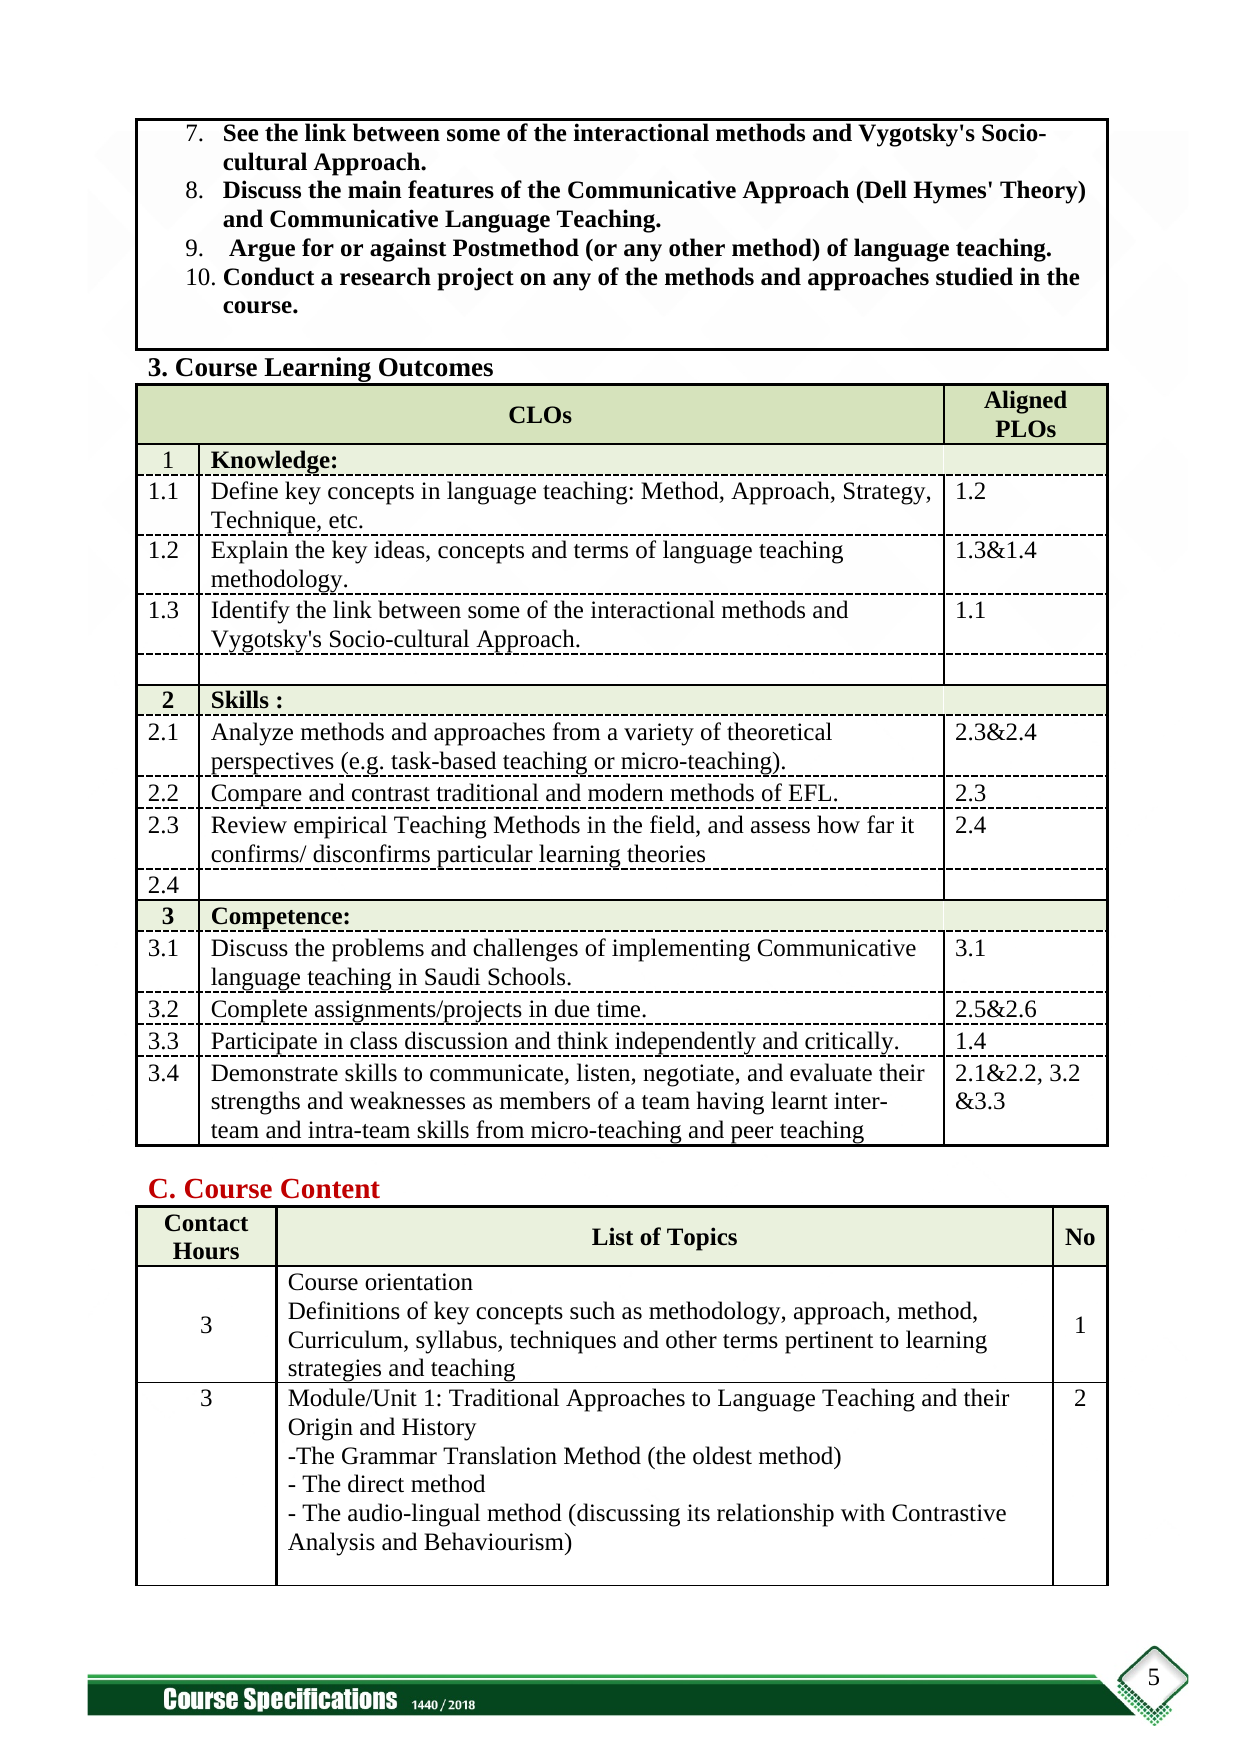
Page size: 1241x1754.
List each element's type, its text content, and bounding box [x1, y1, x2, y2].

table_header No [1054, 1208, 1106, 1265]
table_cell 2.3 [138, 807, 198, 867]
table_cell 1 [138, 445, 198, 474]
table_cell 2.3&2.4 [945, 714, 1106, 775]
table_cell Participate in class discussion and think independently and critically. [200, 1023, 943, 1054]
table_cell 1.3&1.4 [945, 534, 1106, 593]
table_cell Skills : [200, 686, 943, 714]
table_cell Compare and contrast traditional and modern methods of EFL. [200, 775, 943, 807]
table_cell Review empirical Teaching Methods in the field, and assess how far it confirms/ disconfirms particular learning theories [200, 807, 943, 867]
table_cell Define key concepts in language teaching: Method, Approach, Strategy, Technique, etc. [200, 474, 943, 533]
table_cell Course orientation Definitions of key concepts such as methodology, approach, method, Curriculum, syllabus, techniques and other terms pertinent to learning strategies and teaching [278, 1267, 1052, 1382]
table_cell Demonstrate skills to communicate, listen, negotiate, and evaluate their strengths and weaknesses as members of a team having learnt inter-team and intra-team skills from micro-teaching and peer teaching [200, 1055, 943, 1144]
table_cell 1.3 [138, 593, 198, 653]
table_cell Competence: [200, 901, 943, 930]
table_cell [200, 653, 943, 683]
table_header List of Topics [278, 1208, 1052, 1265]
table_header Aligned PLOs [945, 386, 1106, 443]
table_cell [138, 121, 1106, 348]
table_cell [944, 445, 1106, 474]
table_cell 2.3 [945, 775, 1106, 807]
subtitle 3. Course Learning Outcomes [148, 351, 1122, 382]
table_cell 3.4 [138, 1055, 198, 1144]
table_cell 1.2 [138, 534, 198, 593]
table_cell 3 [138, 901, 198, 930]
table_cell Complete assignments/projects in due time. [200, 991, 943, 1023]
table_cell Explain the key ideas, concepts and terms of language teaching methodology. [200, 534, 943, 593]
table_cell 1.1 [138, 474, 198, 533]
table_cell 3.3 [138, 1023, 198, 1054]
table_cell 3.1 [945, 930, 1106, 991]
table_cell Analyze methods and approaches from a variety of theoretical perspectives (e.g. task-based teaching or micro-teaching). [200, 714, 943, 775]
table_cell 2.2 [138, 775, 198, 807]
table_header CLOs [138, 386, 943, 443]
table_cell 1.2 [945, 474, 1106, 533]
table_cell Discuss the problems and challenges of implementing Communicative language teaching in Saudi Schools. [200, 930, 943, 991]
table_cell Identify the link between some of the interactional methods and Vygotsky's Socio-cultural Approach. [200, 593, 943, 653]
table_cell 3 [138, 1383, 275, 1584]
table_cell [945, 653, 1106, 683]
table_cell 2.1 [138, 714, 198, 775]
table_cell 2.4 [138, 868, 198, 899]
table_cell 2.5&2.6 [945, 991, 1106, 1023]
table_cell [278, 1383, 1052, 1584]
table_cell Knowledge: [200, 445, 943, 474]
table_cell [944, 686, 1106, 714]
table_cell [138, 653, 198, 683]
table_cell 3.2 [138, 991, 198, 1023]
table_cell 1.1 [945, 593, 1106, 653]
table_cell 3.1 [138, 930, 198, 991]
table_cell [945, 868, 1106, 899]
table_cell 1 [1054, 1267, 1106, 1382]
subtitle C. Course Content [148, 1171, 1122, 1204]
table_cell 1.4 [945, 1023, 1106, 1054]
table_cell 3 [138, 1267, 275, 1382]
table_cell [944, 901, 1106, 930]
table_cell 2 [1054, 1383, 1106, 1584]
table_header Contact Hours [138, 1208, 275, 1265]
picture [87, 131, 1189, 1726]
table_cell 2.1&2.2, 3.2 &3.3 [945, 1055, 1106, 1144]
table_cell 2.4 [945, 807, 1106, 867]
table_cell 2 [138, 686, 198, 714]
table_cell [200, 868, 943, 899]
